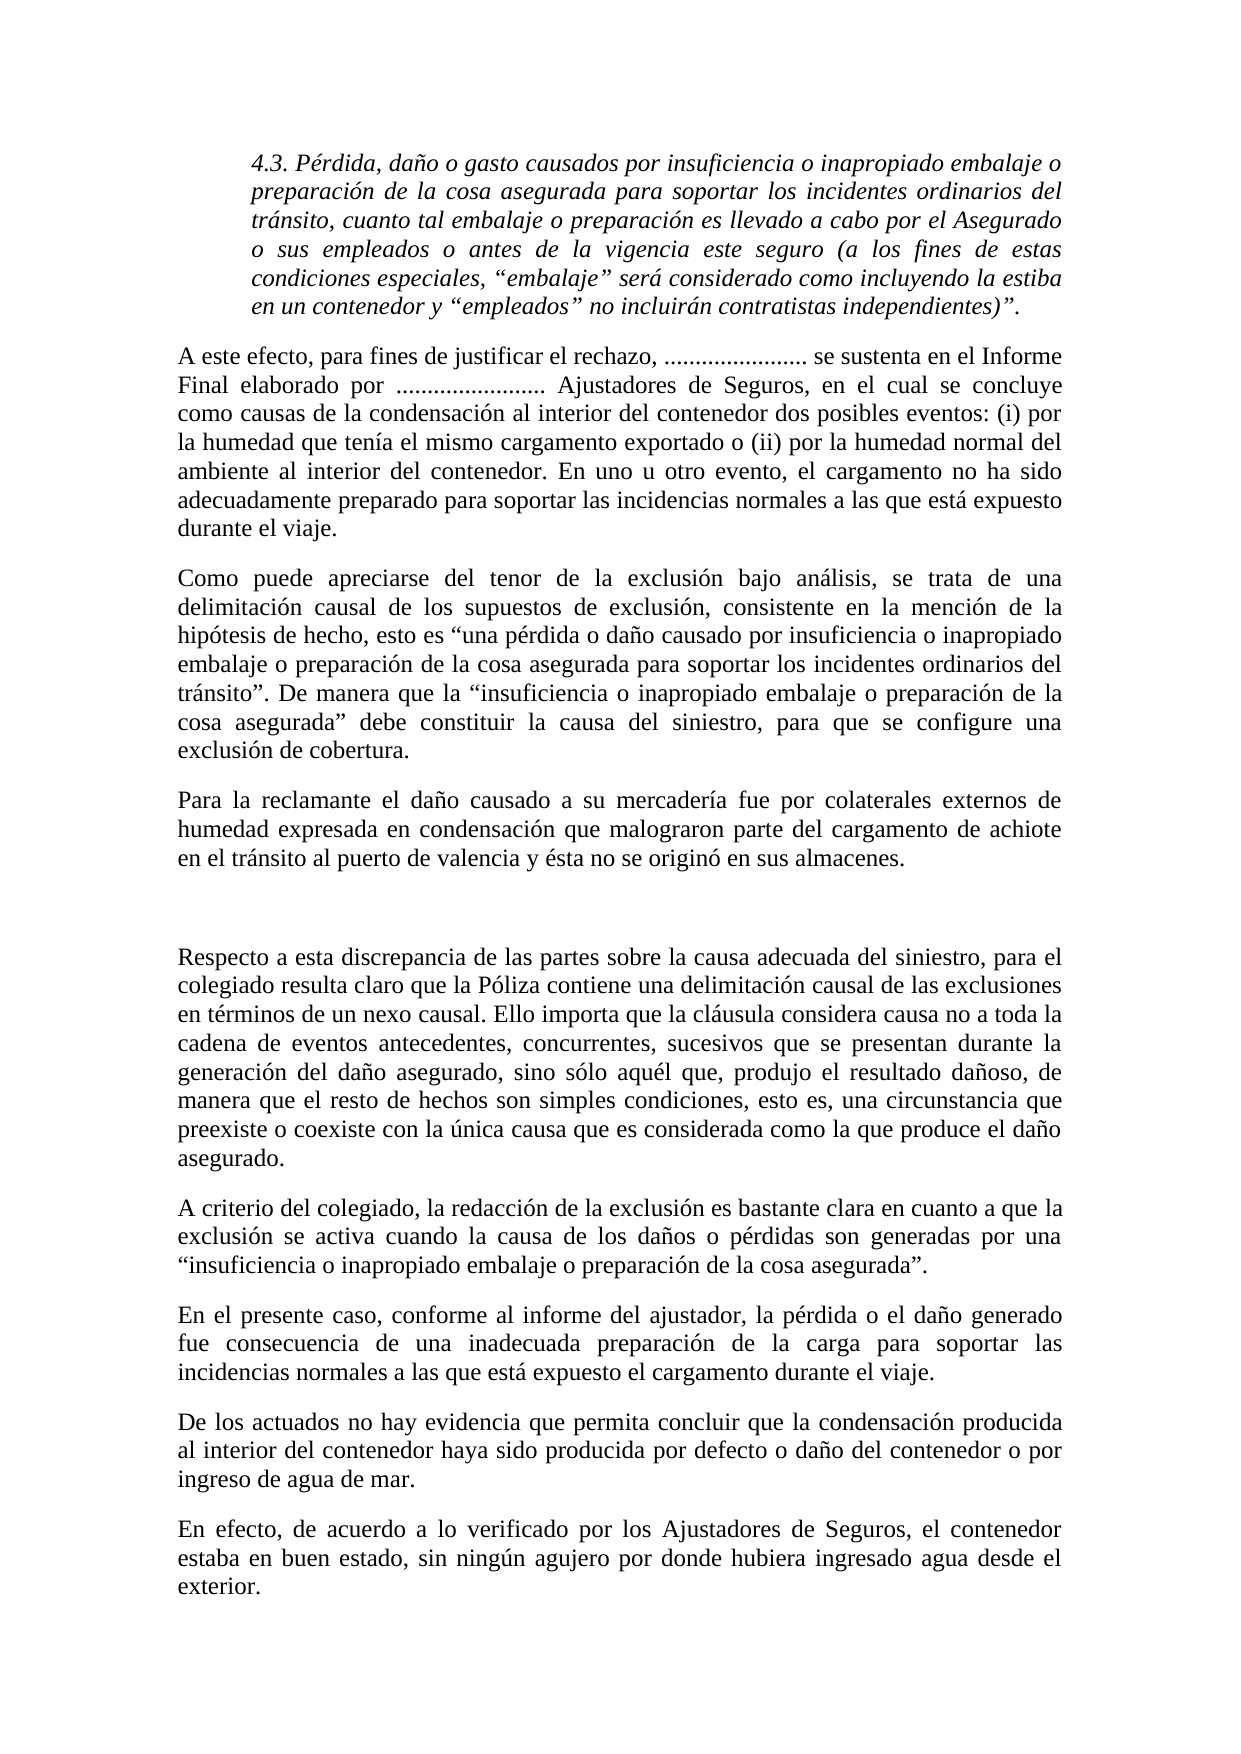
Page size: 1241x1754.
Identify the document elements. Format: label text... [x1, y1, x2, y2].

text En el presente caso, conforme al informe del ajustador, la pérdida o el daño generado fue consecuencia de una inadecuada preparación de la carga para soportar las incidencias normales a las que está expuesto el cargamento durante el viaje. [177, 1300, 1063, 1386]
text A criterio del colegiado, la redacción de la exclusión es bastante clara en cuanto a que la exclusión se activa cuando la causa de los daños o pérdidas son generadas por una “insuficiencia o inapropiado embalaje o preparación de la cosa asegurada”. [177, 1193, 1063, 1279]
text En efecto, de acuerdo a lo verificado por los Ajustadores de Seguros, el contenedor estaba en buen estado, sin ningún agujero por donde hubiera ingresado agua desde el exterior. [177, 1514, 1063, 1600]
text A este efecto, para fines de justificar el rechazo, ....................... se sustenta en el Informe Final elaborado por ........................ Ajustadores de Seguros, en el cual se concluye como causas de la condensación al interior del contenedor dos posibles eventos: (i) por la humedad que tenía el mismo cargamento exportado o (ii) por la humedad normal del ambiente al interior del contenedor. En uno u otro evento, el cargamento no ha sido adecuadamente preparado para soportar las incidencias normales a las que está expuesto durante el viaje. [177, 341, 1063, 542]
text De los actuados no hay evidencia que permita concluir que la condensación producida al interior del contenedor haya sido producida por defecto o daño del contenedor o por ingreso de agua de mar. [177, 1407, 1063, 1493]
text Respecto a esta discrepancia de las partes sobre la causa adecuada del siniestro, para el colegiado resulta claro que la Póliza contiene una delimitación causal de las exclusiones en términos de un nexo causal. Ello importa que la cláusula considera causa no a toda la cadena de eventos antecedentes, concurrentes, sucesivos que se presentan durante la generación del daño asegurado, sino sólo aquél que, produjo el resultado dañoso, de manera que el resto de hechos son simples condiciones, esto es, una circunstancia que preexiste o coexiste con la única causa que es considerada como la que produce el daño asegurado. [177, 942, 1063, 1172]
text Como puede apreciarse del tenor de la exclusión bajo análisis, se trata de una delimitación causal de los supuestos de exclusión, consistente en la mención de la hipótesis de hecho, esto es “una pérdida o daño causado por insuficiencia o inapropiado embalaje o preparación de la cosa asegurada para soportar los incidentes ordinarios del tránsito”. De manera que la “insuficiencia o inapropiado embalaje o preparación de la cosa asegurada” debe constituir la causa del siniestro, para que se configure una exclusión de cobertura. [177, 563, 1063, 764]
text Para la reclamante el daño causado a su mercadería fue por colaterales externos de humedad expresada en condensación que malograron parte del cargamento de achiote en el tránsito al puerto de valencia y ésta no se originó en sus almacenes. [177, 785, 1063, 871]
text 4.3. Pérdida, daño o gasto causados por insuficiencia o inapropiado embalaje o preparación de la cosa asegurada para soportar los incidentes ordinarios del tránsito, cuanto tal embalaje o preparación es llevado a cabo por el Asegurado o sus empleados o antes de la vigencia este seguro (a los fines de estas condiciones especiales, “embalaje” será considerado como incluyendo la estiba en un contenedor y “empleados” no incluirán contratistas independientes)”. [251, 148, 1063, 320]
